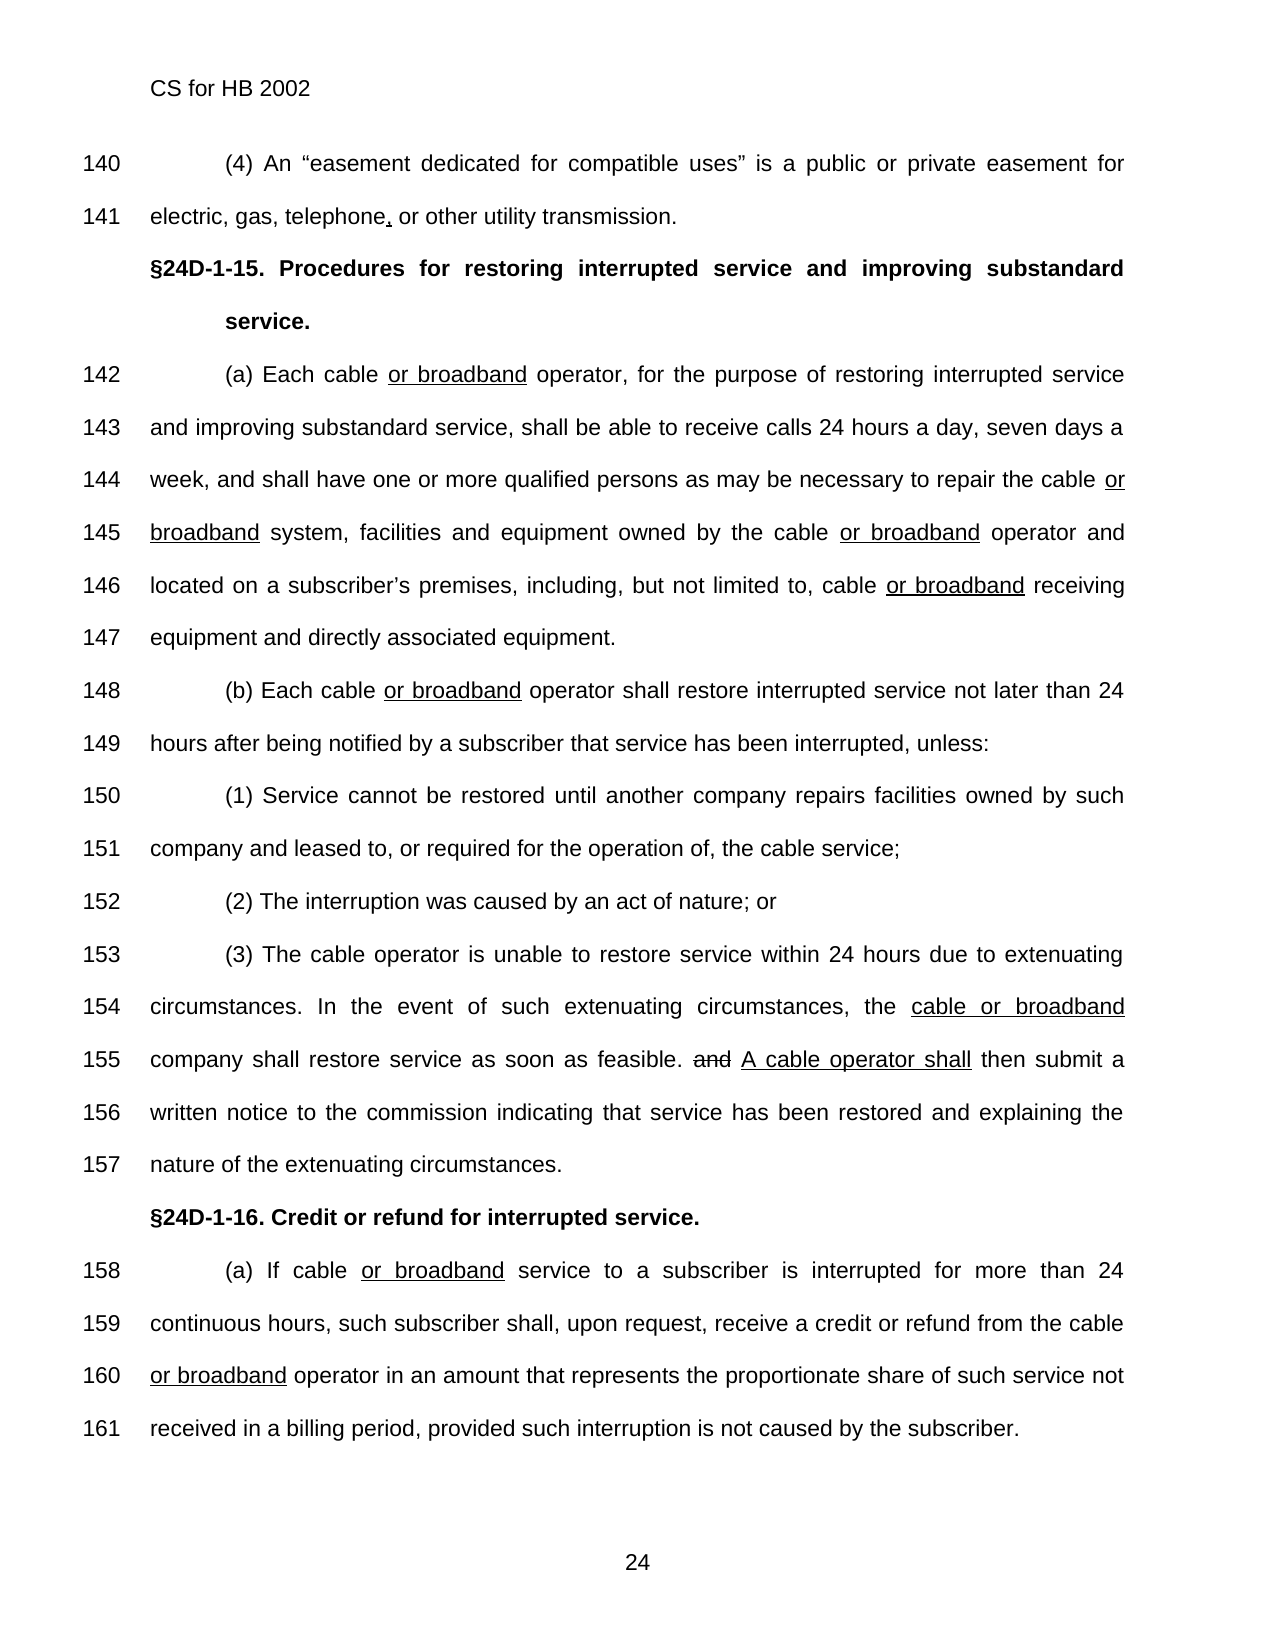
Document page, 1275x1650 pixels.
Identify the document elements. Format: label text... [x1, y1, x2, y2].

text (b) Each cable or broadband operator shall restore interrupted service not later than 24 hours after being notified by a subscriber that service has been interrupted, unless: [150, 677, 1125, 756]
subtitle §24D-1-15. Procedures for restoring interrupted service and improving substandard service. [150, 255, 1125, 334]
text (1) Service cannot be restored until another company repairs facilities owned by such company and leased to, or required for the operation of, the cable service; [150, 782, 1125, 862]
text (2) The interruption was caused by an act of nature; or [150, 888, 1125, 914]
text (a) If cable or broadband service to a subscriber is interrupted for more than 24 continuous hours, such subscriber shall, upon request, receive a credit or refund from the cable or broadband operator in an amount that represents the proportionate share of such service not received in a billing period, provided such interruption is not caused by the subscriber. [150, 1257, 1125, 1441]
text (3) The cable operator is unable to restore service within 24 hours due to extenuating circumstances. In the event of such extenuating circumstances, the cable or broadband company shall restore service as soon as feasible. and A cable operator shall then submit a written notice to the commission indicating that service has been restored and explaining the nature of the extenuating circumstances. [150, 941, 1125, 1178]
text (4) An “easement dedicated for compatible uses” is a public or private easement for electric, gas, telephone, or other utility transmission. [150, 150, 1125, 229]
text (a) Each cable or broadband operator, for the purpose of restoring interrupted service and improving substandard service, shall be able to receive calls 24 hours a day, seven days a week, and shall have one or more qualified persons as may be necessary to repair the cable or broadband system, facilities and equipment owned by the cable or broadband operator and located on a subscriber’s premises, including, but not limited to, cable or broadband receiving equipment and directly associated equipment. [150, 361, 1125, 651]
subtitle §24D-1-16. Credit or refund for interrupted service. [150, 1204, 1125, 1231]
